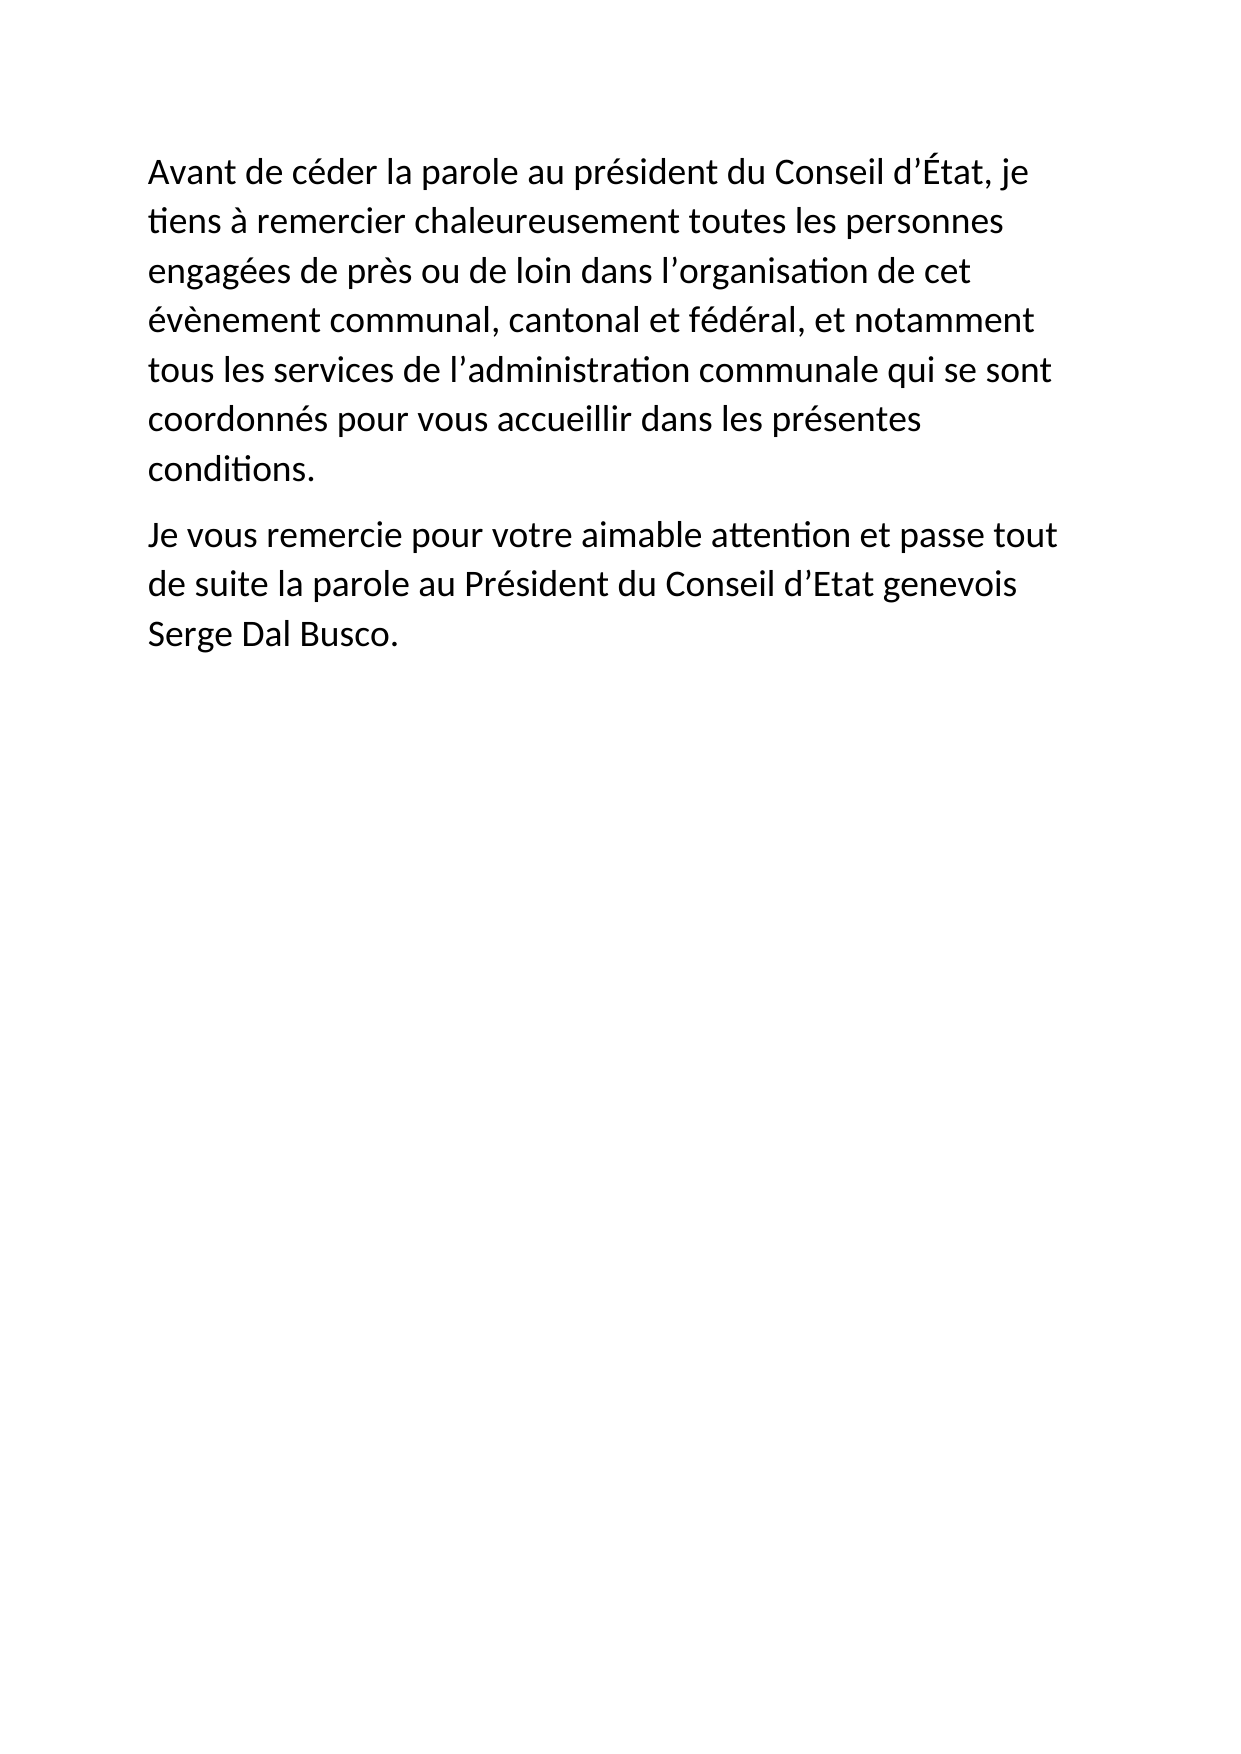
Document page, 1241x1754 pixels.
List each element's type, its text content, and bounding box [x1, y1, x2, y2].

text Avant de céder la parole au président du Conseil d’État, je tiens à remercier chaleureusement toutes les personnes engagées de près ou de loin dans l’organisation de cet évènement communal, cantonal et fédéral, et notamment tous les services de l’administration communale qui se sont coordonnés pour vous accueillir dans les présentes conditions. [148, 148, 1093, 490]
text Je vous remercie pour votre aimable attention et passe tout de suite la parole au Président du Conseil d’Etat genevois Serge Dal Busco. [148, 511, 1093, 655]
